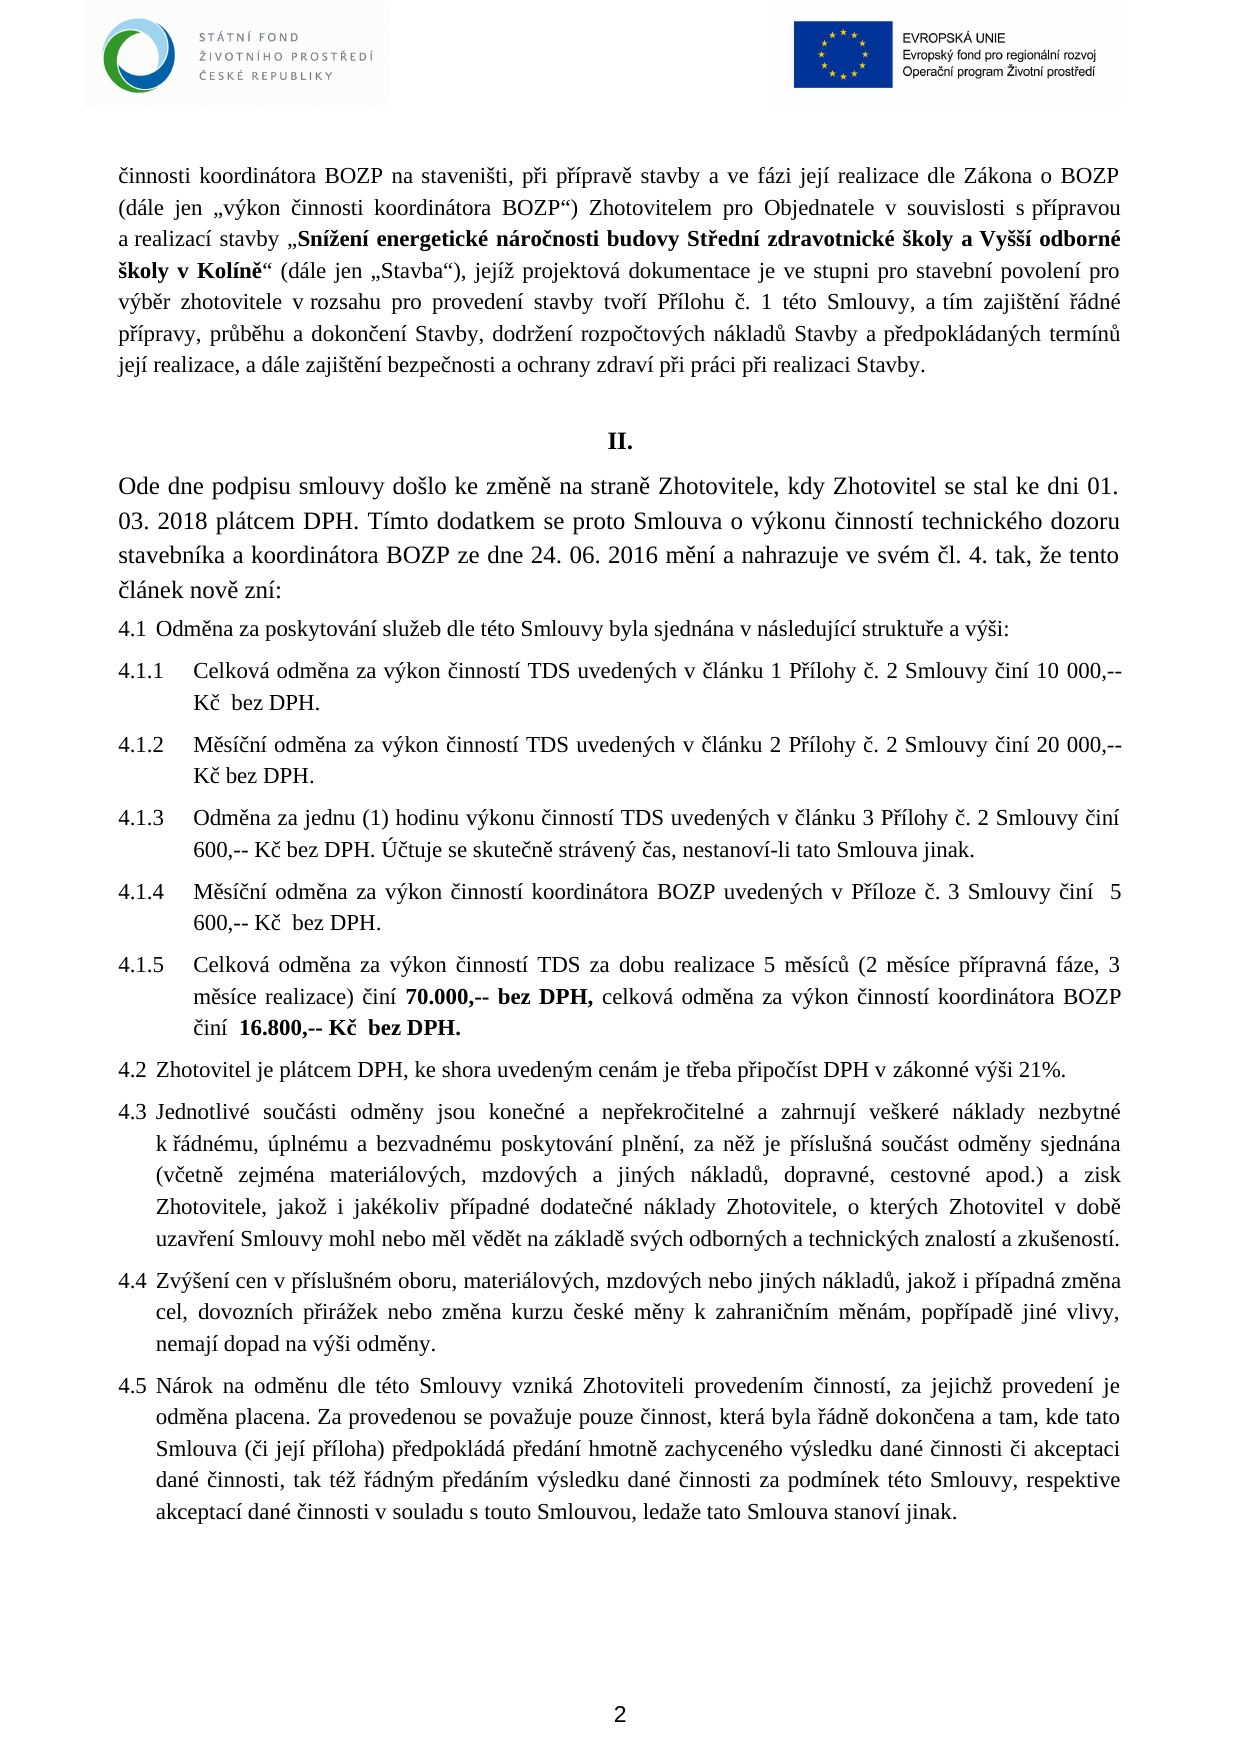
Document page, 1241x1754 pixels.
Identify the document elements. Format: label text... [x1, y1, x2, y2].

list Celková odměna za výkon činností TDS za dobu realizace 5 měsíců (2 měsíce přípravná fáze, 3 měsíce realizace) činí 70.000,-- bez DPH, celková odměna za výkon činností koordinátora BOZP činí 16.800,-- Kč bez DPH. [118, 951, 1122, 1041]
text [118, 162, 1121, 378]
list Měsíční odměna za výkon činností koordinátora BOZP uvedených v Příloze č. 3 Smlouvy činí 5 600,-- Kč bez DPH. [118, 878, 1122, 936]
list Zhotovitel je plátcem DPH, ke shora uvedeným cenám je třeba připočíst DPH v zákonné výši 21%. [118, 1056, 1122, 1083]
list Zvýšení cen v příslušném oboru, materiálových, mzdových nebo jiných nákladů, jakož i případná změna cel, dovozních přirážek nebo změna kurzu české měny k zahraničním měnám, popřípadě jiné vlivy, nemají dopad na výši odměny. [118, 1267, 1122, 1356]
list Odměna za poskytování služeb dle této Smlouvy byla sjednána v následující struktuře a výši: [118, 615, 1122, 642]
text Ode dne podpisu smlouvy došlo ke změně na straně Zhotovitele, kdy Zhotovitel se stal ke dni 01. 03. 2018 plátcem DPH. Tímto dodatkem se proto Smlouva o výkonu činností technického dozoru stavebníka a koordinátora BOZP ze dne 24. 06. 2016 mění a nahrazuje ve svém čl. 4. tak, že tento článek nově zní: [118, 471, 1121, 603]
list Měsíční odměna za výkon činností TDS uvedených v článku 2 Přílohy č. 2 Smlouvy činí 20 000,-- Kč bez DPH. [118, 731, 1122, 789]
list Nárok na odměnu dle této Smlouvy vzniká Zhotoviteli provedením činností, za jejichž provedení je odměna placena. Za provedenou se považuje pouze činnost, která byla řádně dokončena a tam, kde tato Smlouva (či její příloha) předpokládá předání hmotně zachyceného výsledku dané činnosti či akceptaci dané činnosti, tak též řádným předáním výsledku dané činnosti za podmínek této Smlouvy, respektive akceptací dané činnosti v souladu s touto Smlouvou, ledaže tato Smlouva stanoví jinak. [118, 1372, 1122, 1524]
picture [772, 0, 1123, 110]
picture [85, 1, 390, 110]
list Celková odměna za výkon činností TDS uvedených v článku 1 Přílohy č. 2 Smlouvy činí 10 000,-- Kč bez DPH. [118, 657, 1122, 715]
text II. [118, 426, 1122, 455]
list Odměna za jednu (1) hodinu výkonu činností TDS uvedených v článku 3 Přílohy č. 2 Smlouvy činí 600,-- Kč bez DPH. Účtuje se skutečně strávený čas, nestanoví-li tato Smlouva jinak. [118, 804, 1122, 862]
list Jednotlivé součásti odměny jsou konečné a nepřekročitelné a zahrnují veškeré náklady nezbytné k řádnému, úplnému a bezvadnému poskytování plnění, za něž je příslušná součást odměny sjednána (včetně zejména materiálových, mzdových a jiných nákladů, dopravné, cestovné apod.) a zisk Zhotovitele, jakož i jakékoliv případné dodatečné náklady Zhotovitele, o kterých Zhotovitel v době uzavření Smlouvy mohl nebo měl vědět na základě svých odborných a technických znalostí a zkušeností. [118, 1098, 1122, 1251]
